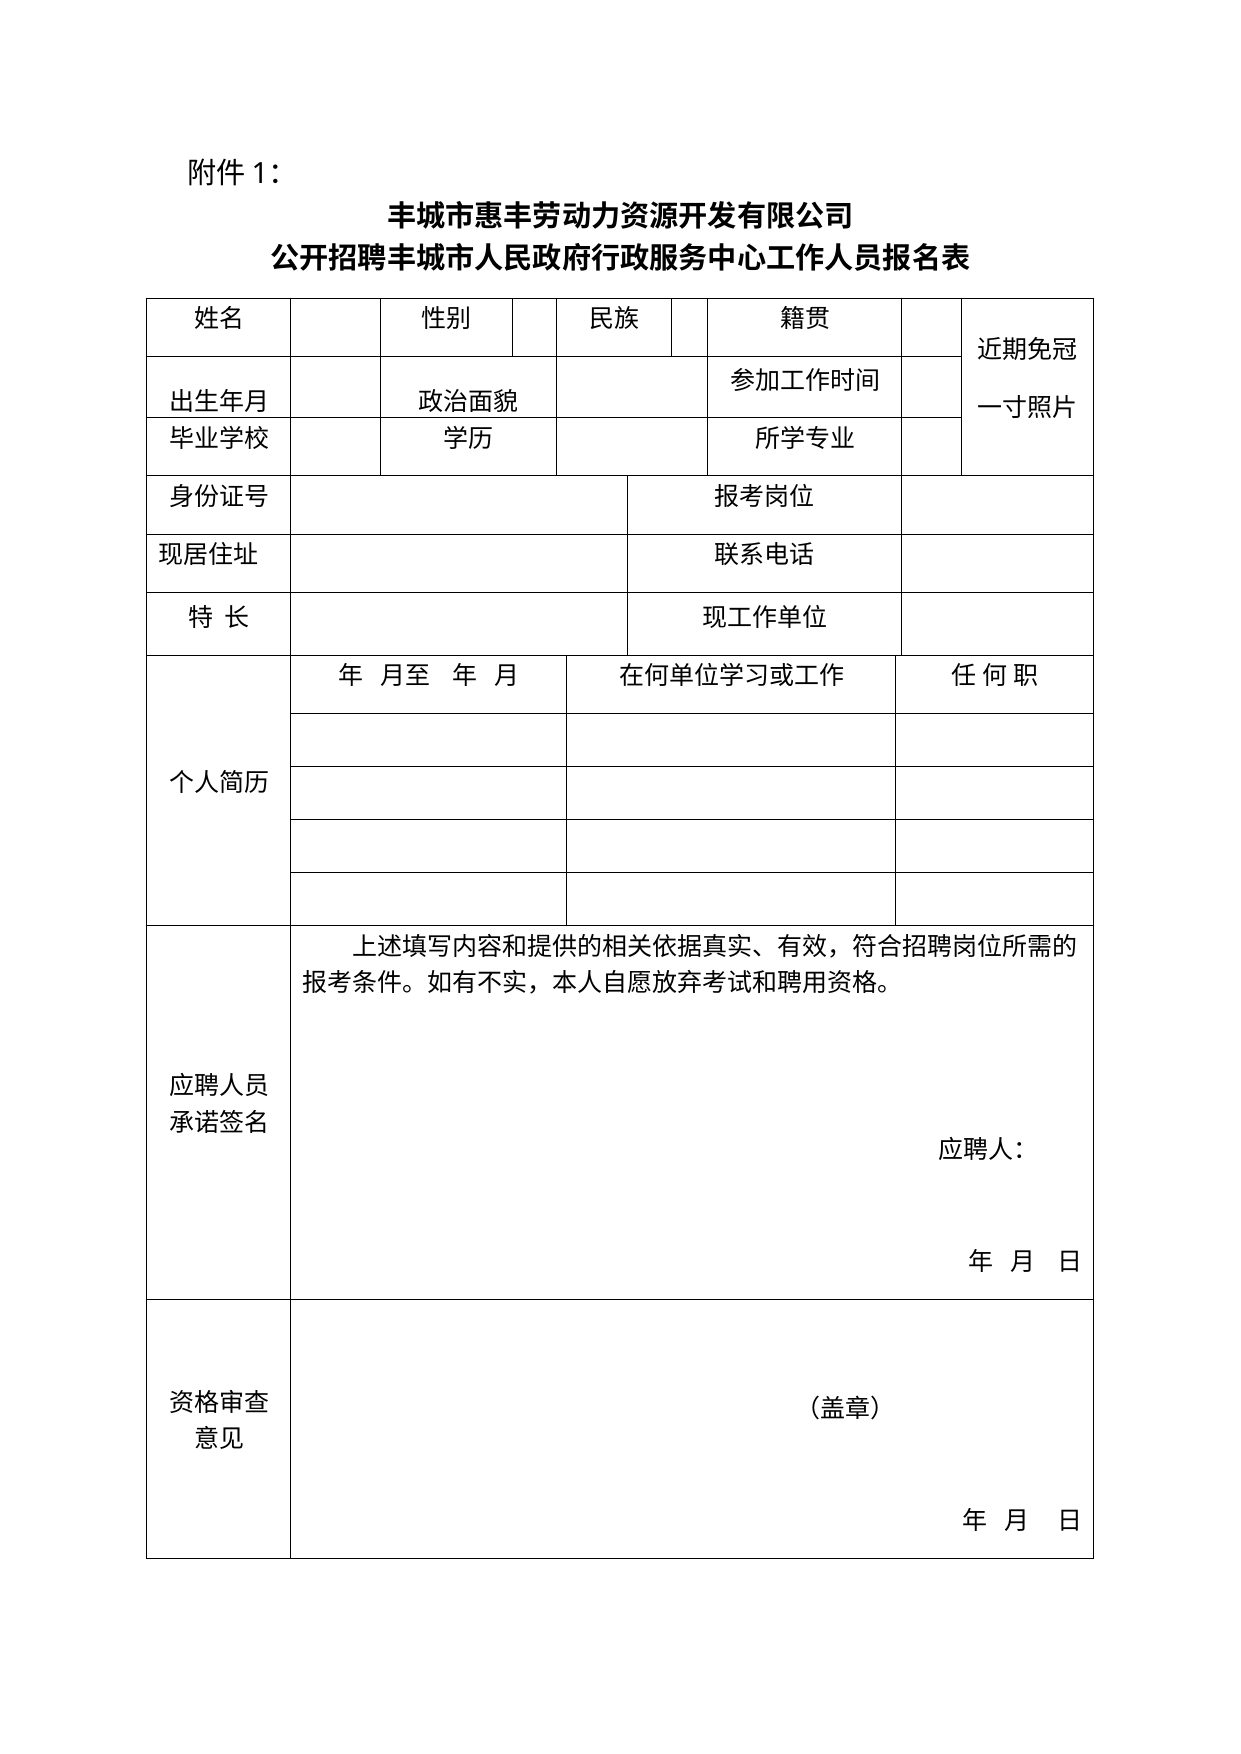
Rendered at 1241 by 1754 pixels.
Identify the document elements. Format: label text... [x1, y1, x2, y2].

table_header 性别 [381, 299, 512, 356]
table_cell [567, 714, 895, 766]
table_header [672, 299, 707, 356]
table_cell 个人简历 [147, 656, 290, 925]
table_cell [902, 535, 1093, 592]
table_cell [291, 476, 627, 533]
table_cell 报考岗位 [628, 476, 901, 533]
table_cell 身份证号 [147, 476, 290, 533]
table_cell [567, 873, 895, 925]
table_cell [902, 476, 1093, 533]
table_cell [902, 593, 1093, 655]
table_header [513, 299, 556, 356]
table_cell [896, 873, 1093, 925]
table_cell 应聘人员承诺签名 [147, 926, 290, 1299]
text 公开招聘丰城市人民政府行政服务中心工作人员报名表 [187, 235, 1053, 277]
table_cell [291, 357, 380, 417]
table_cell [567, 820, 895, 872]
table_cell 政治面貌 [381, 357, 556, 417]
table_cell 在何单位学习或工作 [567, 656, 895, 713]
table_cell 出生年月 [147, 357, 290, 417]
table_cell （盖章） 年 月 日 [291, 1300, 1093, 1558]
table_cell [896, 820, 1093, 872]
table_cell 所学专业 [708, 418, 901, 475]
table_cell [291, 767, 566, 819]
table_cell [291, 593, 627, 655]
text 丰城市惠丰劳动力资源开发有限公司 [187, 192, 1053, 235]
table_cell [896, 767, 1093, 819]
table_header 近期免冠 一寸照片 [962, 299, 1093, 475]
table_cell 联系电话 [628, 535, 901, 592]
table_cell 毕业学校 [147, 418, 290, 475]
table_cell [291, 873, 566, 925]
text 附件1： [187, 150, 1053, 192]
table_cell 资格审查意见 [147, 1300, 290, 1558]
table_cell 特 长 [147, 593, 290, 655]
table_header 籍贯 [708, 299, 901, 356]
table_cell [902, 418, 961, 475]
table_cell [291, 820, 566, 872]
table_cell [557, 357, 707, 417]
table_cell 现居住址 [147, 535, 290, 592]
table_cell 任 何 职 [896, 656, 1093, 713]
table_cell [557, 418, 707, 475]
table_cell [291, 535, 627, 592]
table_cell 上述填写内容和提供的相关依据真实、有效，符合招聘岗位所需的报考条件。如有不实，本人自愿放弃考试和聘用资格。 应聘人： 年 月 日 [291, 926, 1093, 1299]
table_cell [567, 767, 895, 819]
table_header 姓名 [147, 299, 290, 356]
table_cell 现工作单位 [628, 593, 901, 655]
table_cell 年 月至 年 月 [291, 656, 566, 713]
table_cell 参加工作时间 [708, 357, 901, 417]
table_cell [896, 714, 1093, 766]
table_cell [291, 418, 380, 475]
table_header 民族 [557, 299, 671, 356]
table_cell [291, 714, 566, 766]
table_cell [902, 357, 961, 417]
table_header [902, 299, 961, 356]
table_cell 学历 [381, 418, 556, 475]
table_header [291, 299, 380, 356]
